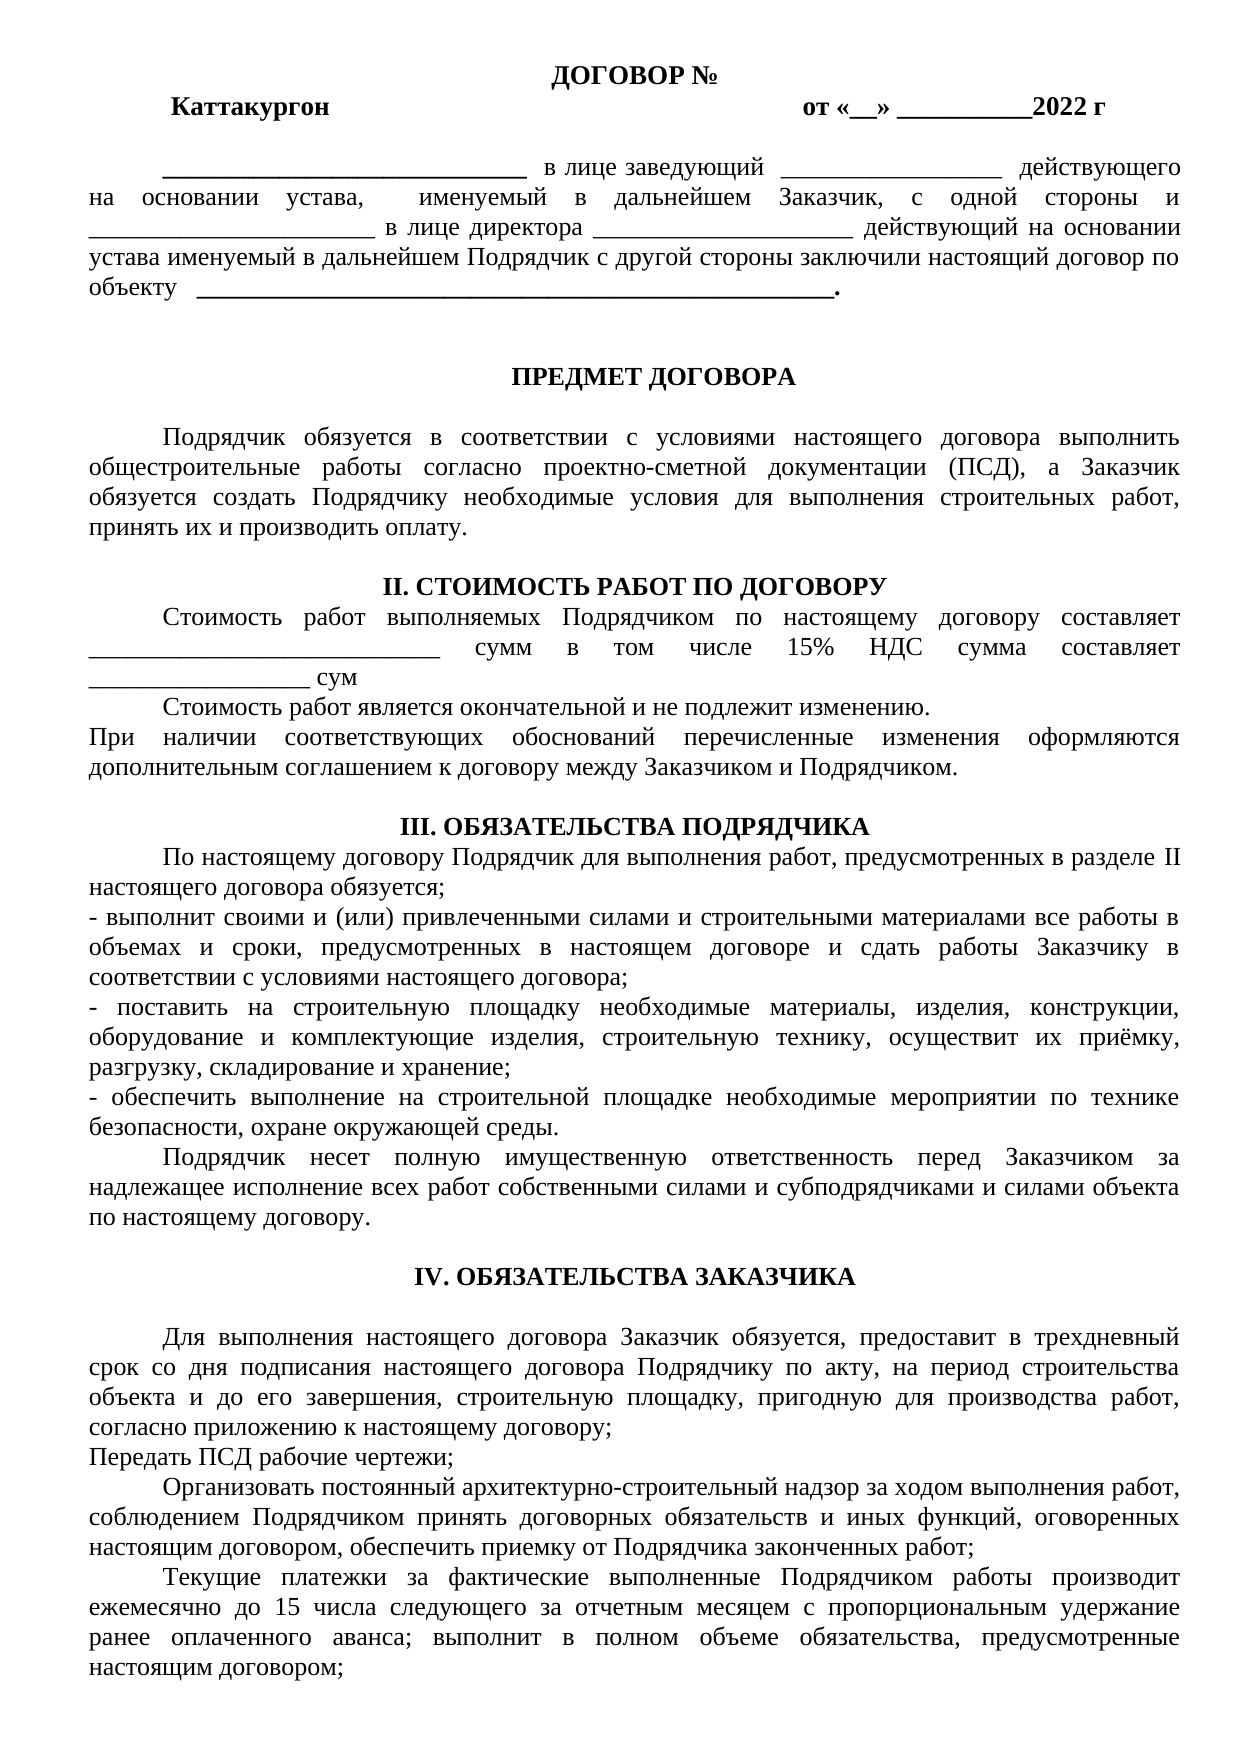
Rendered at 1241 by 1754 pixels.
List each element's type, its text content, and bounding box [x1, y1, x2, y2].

text Каттакургон от «__» __________2022 г [89, 90, 1181, 121]
text По настоящему договору Подрядчик для выполнения работ, предусмотренных в разделе II настоящего договора обязуется; [89, 841, 1181, 901]
text - выполнит своими и (или) привлеченными силами и строительными материалами все работы в объемах и сроки, предусмотренных в настоящем договоре и сдать работы Заказчику в соответствии с условиями настоящего договора; [89, 901, 1181, 991]
text III. ОБЯЗАТЕЛЬСТВА ПОДРЯДЧИКА [89, 811, 1181, 841]
text Передать ПСД рабочие чертежи; [89, 1441, 1181, 1471]
text Текущие платежки за фактические выполненные Подрядчиком работы производит ежемесячно до 15 числа следующего за отчетным месяцем с пропорциональным удержание ранее оплаченного аванса; выполнит в полном объеме обязательства, предусмотренные настоящим договором; [89, 1561, 1181, 1681]
text II. СТОИМОСТЬ РАБОТ ПО ДОГОВОРУ [89, 571, 1181, 601]
text - обеспечить выполнение на строительной площадке необходимые мероприятии по технике безопасности, охране окружающей среды. [89, 1081, 1181, 1141]
text ПРЕДМЕТ ДОГОВОРА [126, 361, 1181, 391]
text - поставить на строительную площадку необходимые материалы, изделия, конструкции, оборудование и комплектующие изделия, строительную технику, осуществит их приёмку, разгрузку, складирование и хранение; [89, 991, 1181, 1081]
text При наличии соответствующих обоснований перечисленные изменения оформляются дополнительным соглашением к договору между Заказчиком и Подрядчиком. [89, 721, 1181, 781]
text ____________________________ в лице заведующий _________________ действующего на основании устава, именуемый в дальнейшем Заказчик, с одной стороны и ______________________ в лице директора ____________________ действующий на основании устава именуемый в дальнейшем Подрядчик с другой стороны заключили настоящий договор по объекту _________________________________________________. [89, 151, 1181, 301]
text Для выполнения настоящего договора Заказчик обязуется, предоставит в трехдневный срок со дня подписания настоящего договора Подрядчику по акту, на период строительства объекта и до его завершения, строительную площадку, пригодную для производства работ, согласно приложению к настоящему договору; [89, 1321, 1181, 1441]
text ДОГОВОР № [89, 59, 1181, 90]
text Стоимость работ является окончательной и не подлежит изменению. [89, 691, 1181, 721]
text Подрядчик обязуется в соответствии с условиями настоящего договора выполнить общестроительные работы согласно проектно-сметной документации (ПСД), а Заказчик обязуется создать Подрядчику необходимые условия для выполнения строительных работ, принять их и производить оплату. [89, 421, 1181, 541]
text Подрядчик несет полную имущественную ответственность перед Заказчиком за надлежащее исполнение всех работ собственными силами и субподрядчиками и силами объекта по настоящему договору. [89, 1141, 1181, 1231]
text Стоимость работ выполняемых Подрядчиком по настоящему договору составляет ___________________________ сумм в том числе 15% НДС сумма составляет _________________ сум [89, 601, 1181, 691]
text IV. ОБЯЗАТЕЛЬСТВА ЗАКАЗЧИКА [89, 1261, 1181, 1291]
text Организовать постоянный архитектурно-строительный надзор за ходом выполнения работ, соблюдением Подрядчиком принять договорных обязательств и иных функций, оговоренных настоящим договором, обеспечить приемку от Подрядчика законченных работ; [89, 1471, 1181, 1561]
